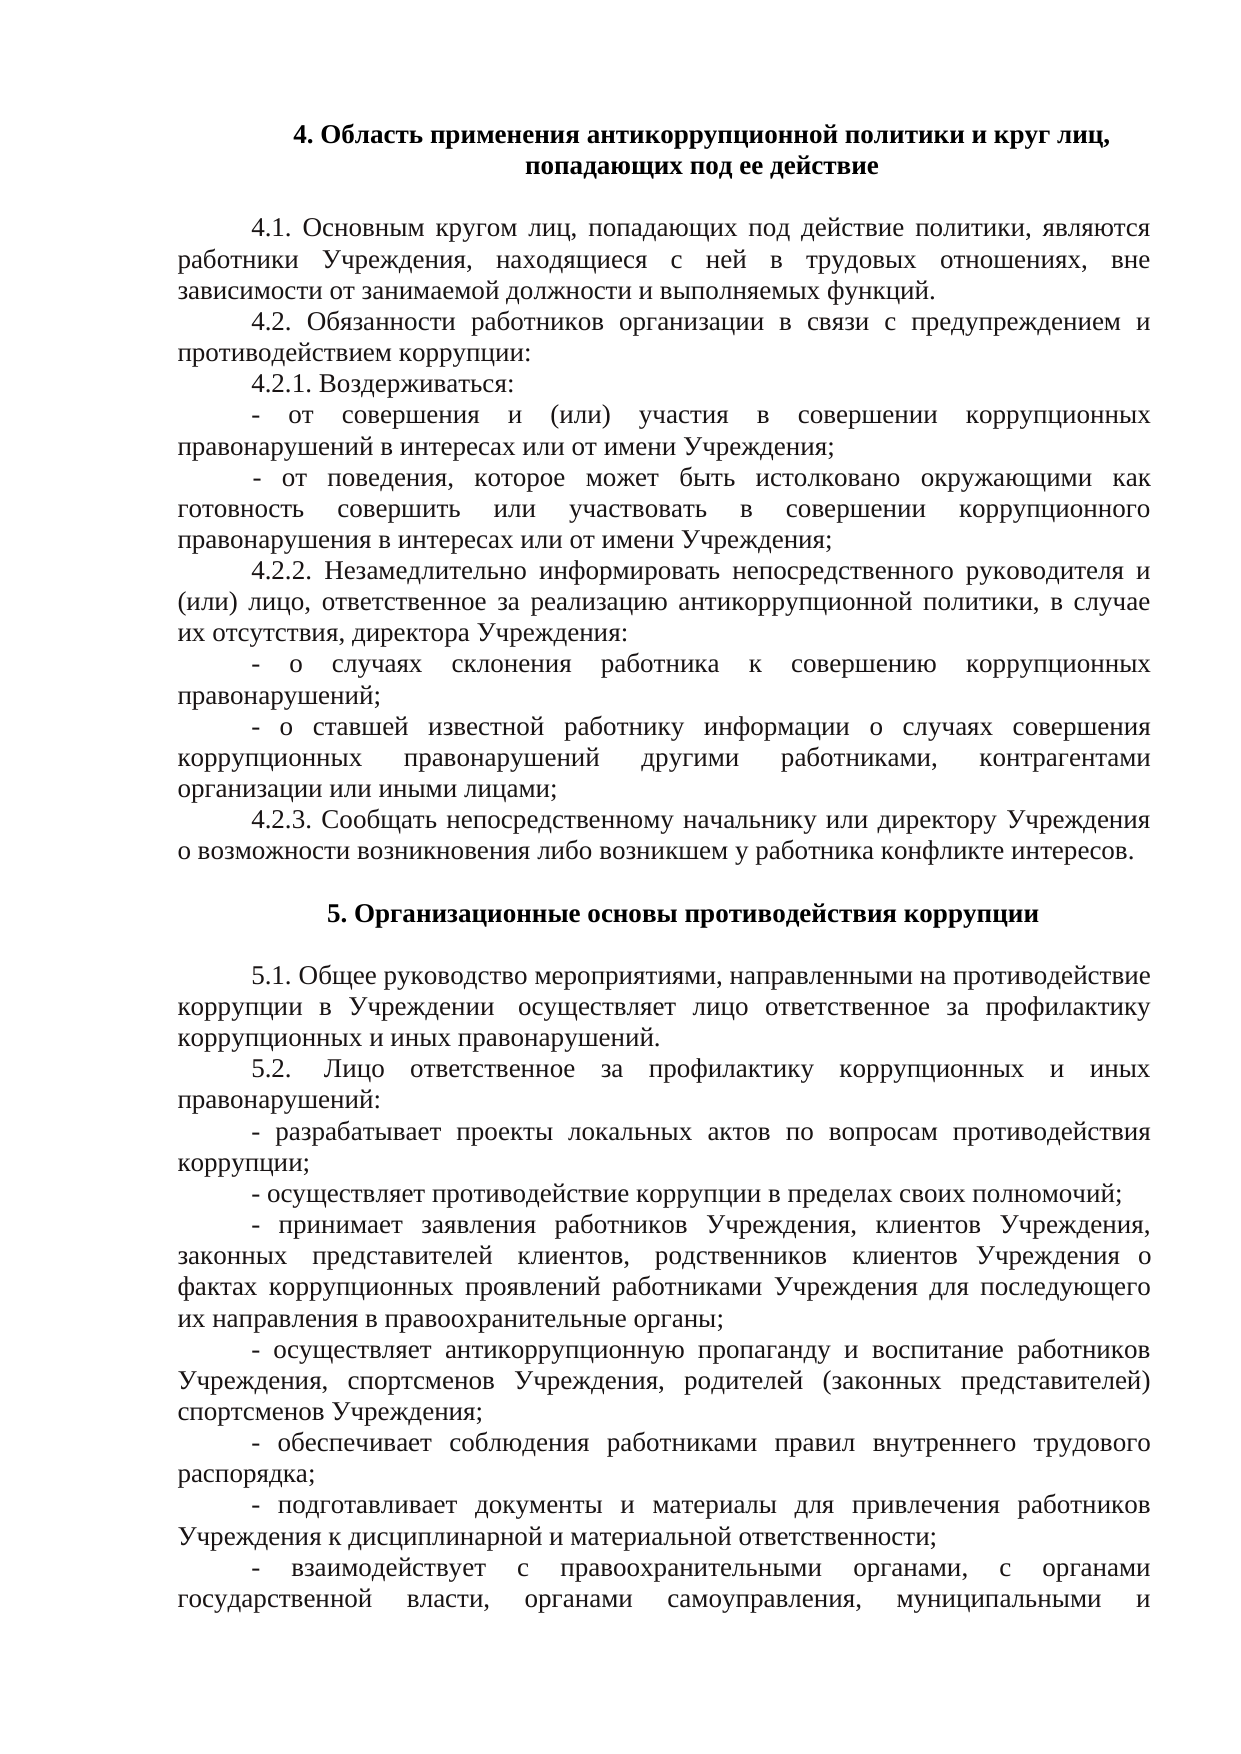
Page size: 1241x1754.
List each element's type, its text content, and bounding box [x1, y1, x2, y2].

text - о ставшей известной работнику информации о случаях совершения коррупционных правонарушений другими работниками, контрагентами организации или иными лицами; [177, 710, 1152, 803]
text - принимает заявления работников Учреждения, клиентов Учреждения, законных представителей клиентов, родственников клиентов Учреждения о фактах коррупционных проявлений работниками Учреждения для последующего их направления в правоохранительные органы; [177, 1208, 1152, 1333]
text 5.2. Лицо ответственное за профилактику коррупционных и иных правонарушений: [177, 1052, 1152, 1115]
text 5. Организационные основы противодействия коррупции [215, 897, 1152, 928]
list 4. Область применения антикоррупционной политики и круг лиц, попадающих под ее действие [252, 118, 1152, 180]
text 4.2.3. Сообщать непосредственному начальнику или директору Учреждения о возможности возникновения либо возникшем у работника конфликте интересов. [177, 803, 1152, 866]
text 4.2.1. Воздерживаться: [177, 367, 1152, 398]
text 5.1. Общее руководство мероприятиями, направленными на противодействие коррупции в Учреждении осуществляет лицо ответственное за профилактику коррупционных и иных правонарушений. [177, 959, 1152, 1052]
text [177, 1551, 1152, 1613]
text - обеспечивает соблюдения работниками правил внутреннего трудового распорядка; [177, 1426, 1152, 1488]
text - от совершения и (или) участия в совершении коррупционных правонарушений в интересах или от имени Учреждения; [177, 398, 1152, 461]
text 4.2. Обязанности работников организации в связи с предупреждением и противодействием коррупции: [177, 305, 1152, 367]
text 4.2.2. Незамедлительно информировать непосредственного руководителя и (или) лицо, ответственное за реализацию антикоррупционной политики, в случае их отсутствия, директора Учреждения: [177, 554, 1152, 648]
text - подготавливает документы и материалы для привлечения работников Учреждения к дисциплинарной и материальной ответственности; [177, 1488, 1152, 1551]
text 4.1. Основным кругом лиц, попадающих под действие политики, являются работники Учреждения, находящиеся с ней в трудовых отношениях, вне зависимости от занимаемой должности и выполняемых функций. [177, 212, 1152, 305]
text - от поведения, которое может быть истолковано окружающими как готовность совершить или участвовать в совершении коррупционного правонарушения в интересах или от имени Учреждения; [177, 461, 1152, 554]
text - осуществляет антикоррупционную пропаганду и воспитание работников Учреждения, спортсменов Учреждения, родителей (законных представителей) спортсменов Учреждения; [177, 1333, 1152, 1426]
text - осуществляет противодействие коррупции в пределах своих полномочий; [177, 1177, 1152, 1208]
text - разрабатывает проекты локальных актов по вопросам противодействия коррупции; [177, 1115, 1152, 1177]
text - о случаях склонения работника к совершению коррупционных правонарушений; [177, 648, 1152, 710]
